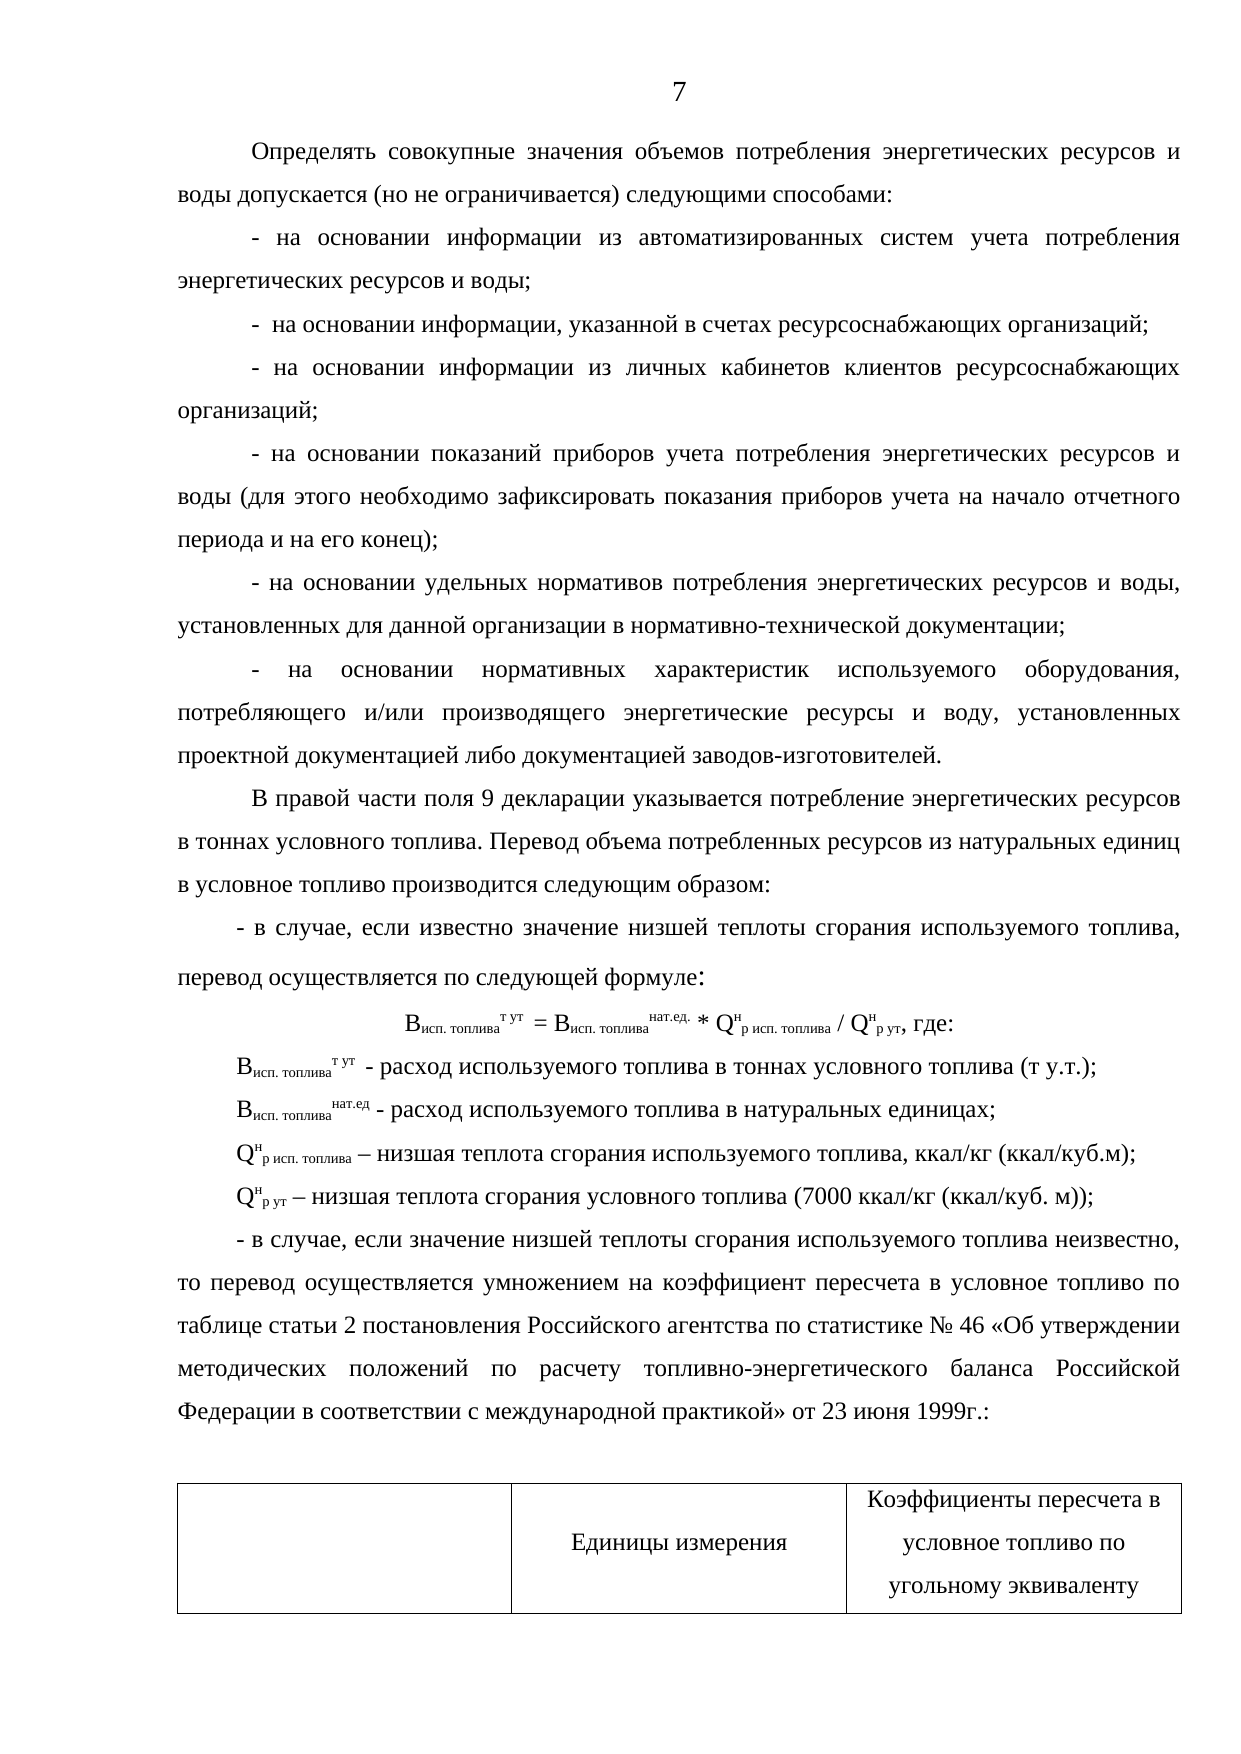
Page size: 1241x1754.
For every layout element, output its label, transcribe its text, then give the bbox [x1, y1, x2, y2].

text Bисп. топливат ут - расход используемого топлива в тоннах условного топлива (т у.т.); [177, 1051, 1181, 1080]
text Qнр исп. топлива – низшая теплота сгорания используемого топлива, ккал/кг (ккал/куб.м); [177, 1138, 1181, 1166]
text - на основании удельных нормативов потребления энергетических ресурсов и воды, установленных для данной организации в нормативно-технической документации; [177, 567, 1181, 639]
text - на основании информации, указанной в счетах ресурсоснабжающих организаций; [177, 309, 1181, 337]
text - на основании нормативных характеристик используемого оборудования, потребляющего и/или производящего энергетические ресурсы и воду, установленных проектной документацией либо документацией заводов-изготовителей. [177, 654, 1181, 769]
table_header Единицы измерения [512, 1484, 846, 1613]
text - в случае, если значение низшей теплоты сгорания используемого топлива неизвестно, то перевод осуществляется умножением на коэффициент пересчета в условное топливо по таблице статьи 2 постановления Российского агентства по статистике № 46 «Об утверждении методических положений по расчету топливно-энергетического баланса Российской Федерации в соответствии с международной практикой» от 23 июня 1999г.: [177, 1224, 1181, 1425]
text - на основании информации из автоматизированных систем учета потребления энергетических ресурсов и воды; [177, 222, 1181, 294]
text - на основании информации из личных кабинетов клиентов ресурсоснабжающих организаций; [177, 352, 1181, 424]
table_header [178, 1484, 511, 1613]
text Определять совокупные значения объемов потребления энергетических ресурсов и воды допускается (но не ограничивается) следующими способами: [177, 136, 1181, 208]
table_header Коэффициенты пересчета в условное топливо по угольному эквиваленту [847, 1484, 1181, 1613]
text Bисп. топливат ут = Bисп. топливанат.ед. * Qнр исп. топлива / Qнр ут, где: [177, 1008, 1181, 1037]
text В правой части поля 9 декларации указывается потребление энергетических ресурсов в тоннах условного топлива. Перевод объема потребленных ресурсов из натуральных единиц в условное топливо производится следующим образом: [177, 783, 1181, 898]
text - в случае, если известно значение низшей теплоты сгорания используемого топлива, перевод осуществляется по следующей формуле: [177, 912, 1181, 991]
text - на основании показаний приборов учета потребления энергетических ресурсов и воды (для этого необходимо зафиксировать показания приборов учета на начало отчетного периода и на его конец); [177, 438, 1181, 553]
text Qнр ут – низшая теплота сгорания условного топлива (7000 ккал/кг (ккал/куб. м)); [177, 1181, 1181, 1209]
text Bисп. топливанат.ед - расход используемого топлива в натуральных единицах; [177, 1094, 1181, 1123]
